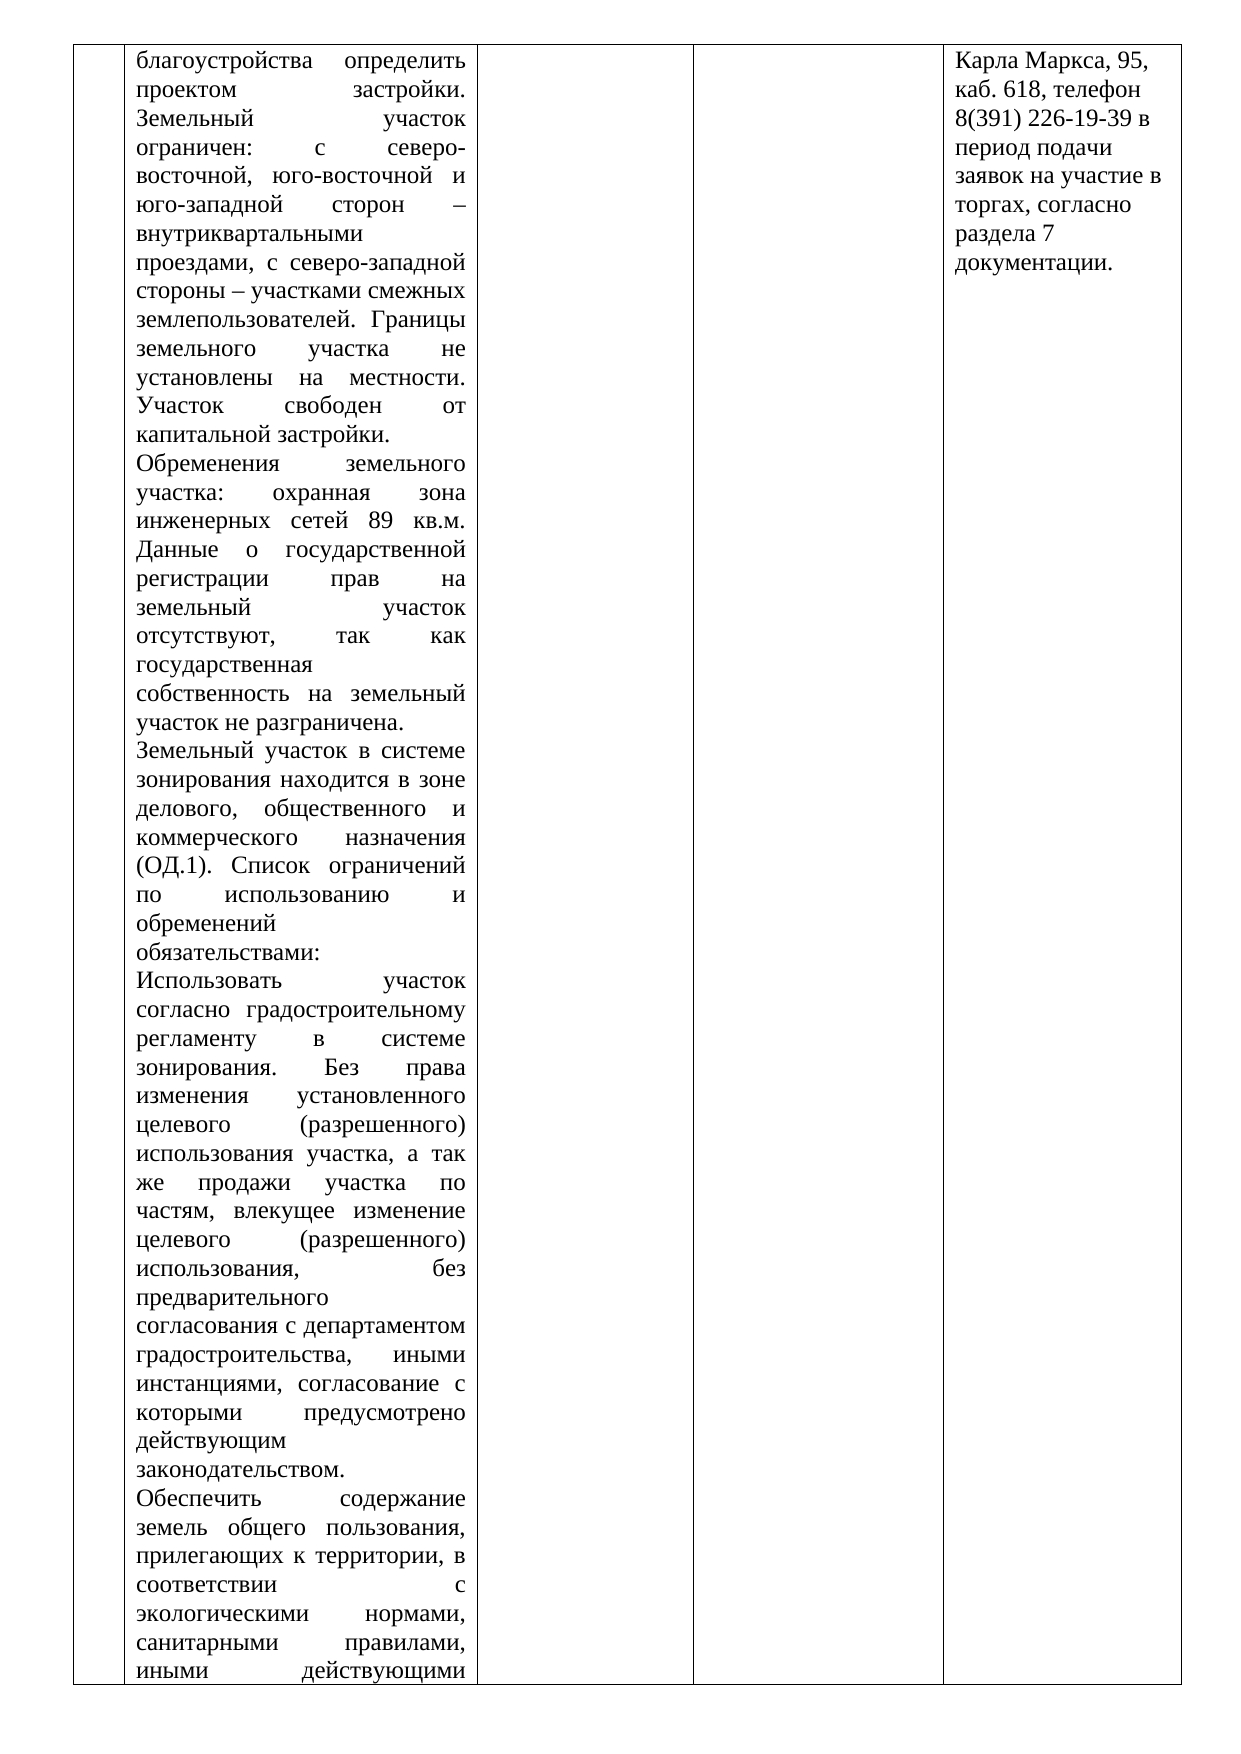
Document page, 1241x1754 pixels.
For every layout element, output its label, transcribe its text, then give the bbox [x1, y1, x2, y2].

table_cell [694, 45, 943, 1684]
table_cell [478, 45, 693, 1684]
table_cell 1 [74, 45, 124, 1684]
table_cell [125, 45, 477, 1684]
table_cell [944, 45, 1181, 1684]
